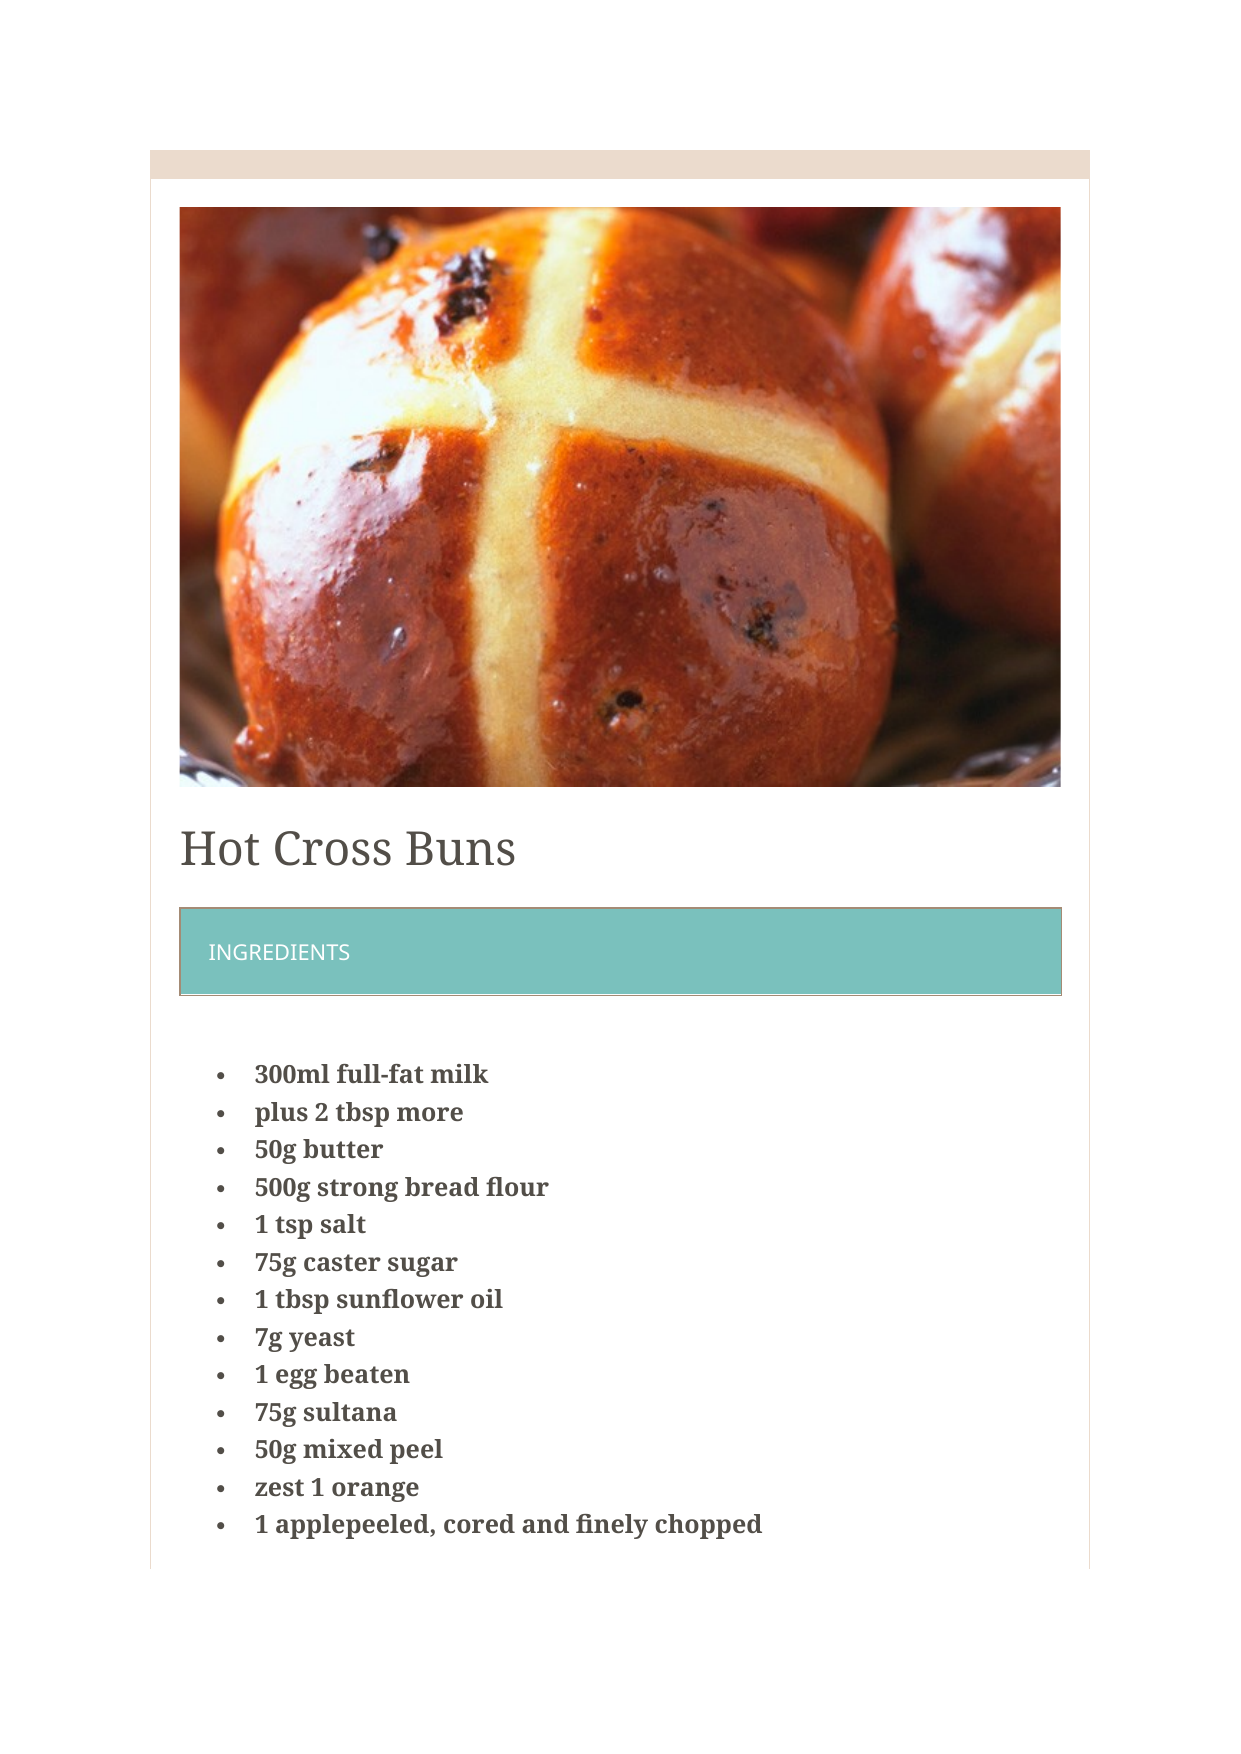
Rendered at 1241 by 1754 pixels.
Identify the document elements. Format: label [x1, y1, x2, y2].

picture [179, 207, 1061, 787]
table_header [150, 150, 1090, 179]
